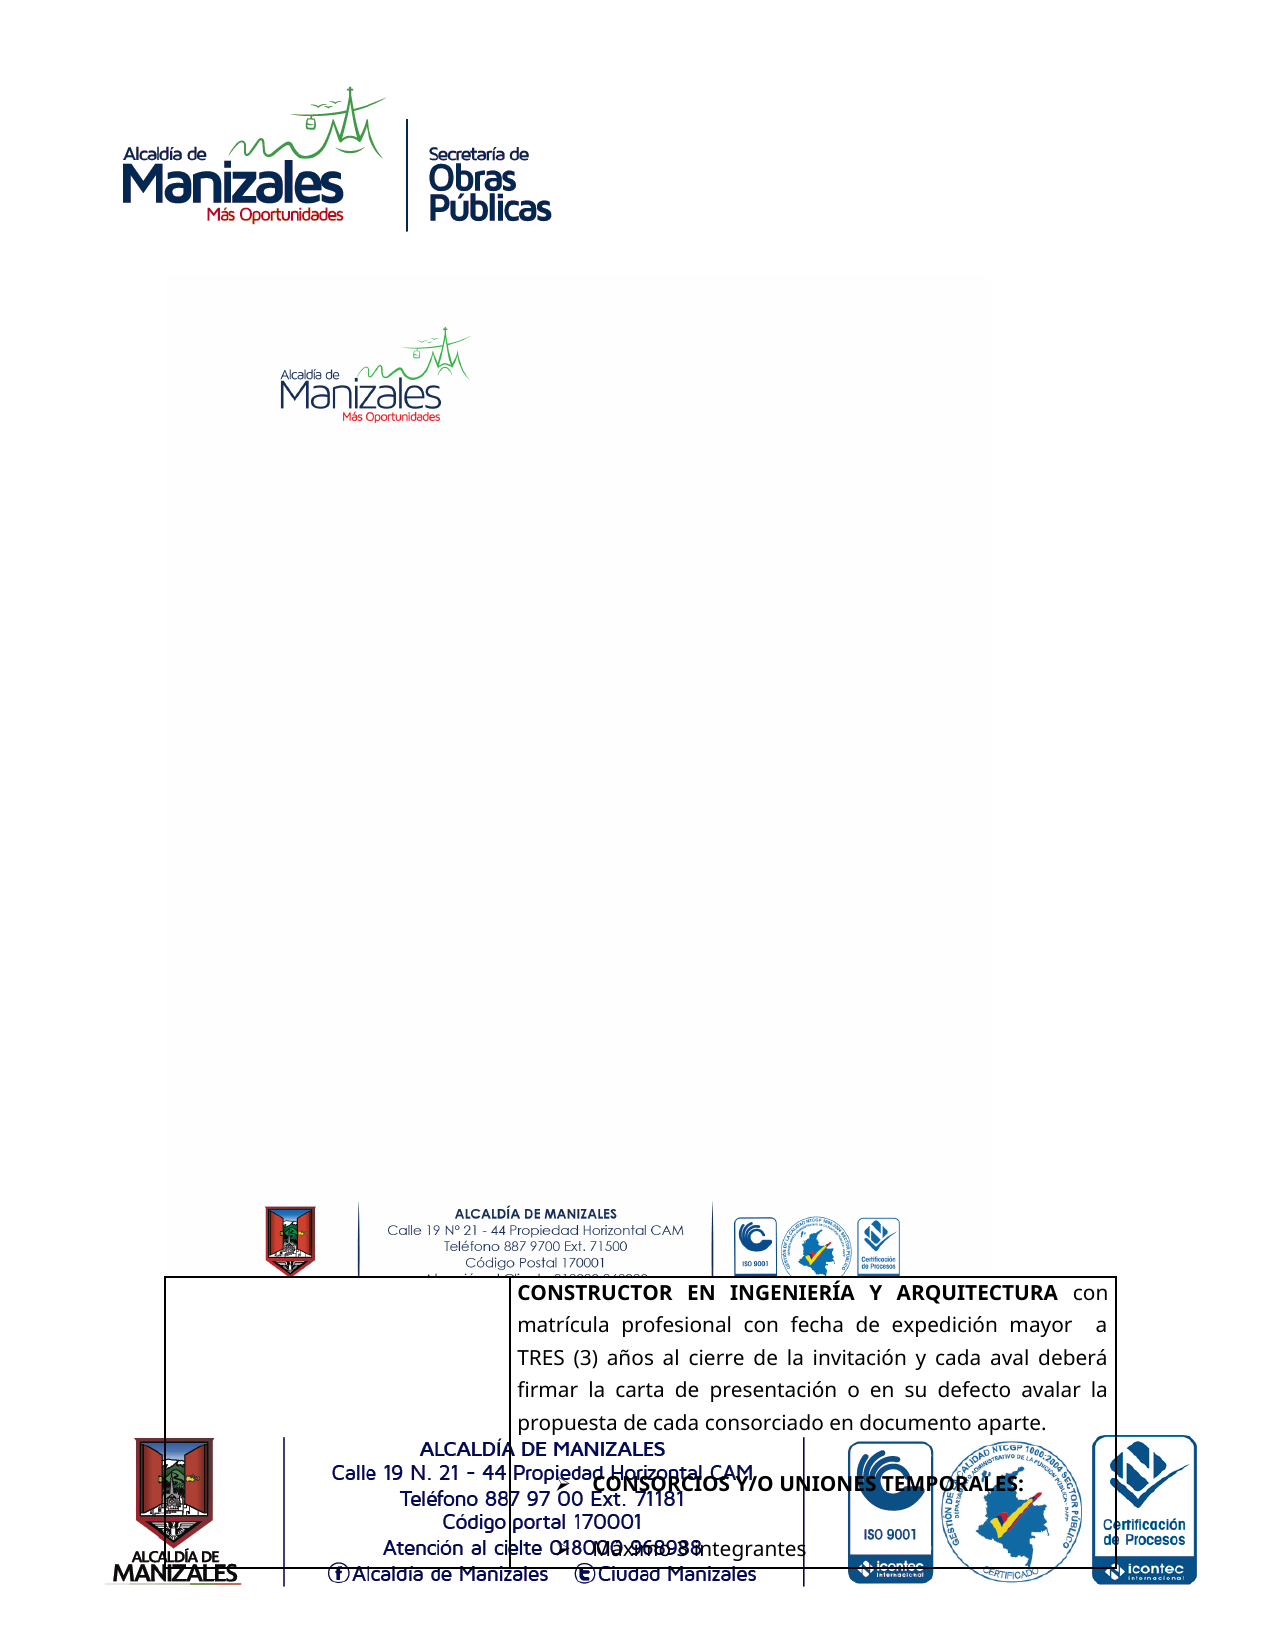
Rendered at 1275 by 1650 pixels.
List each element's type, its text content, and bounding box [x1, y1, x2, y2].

picture [19, 23, 1275, 1649]
table_cell DESCRIPCIÓN BREVE DE LOS REQUISITOS PARA PARTICIPAR [166, 1278, 509, 1567]
